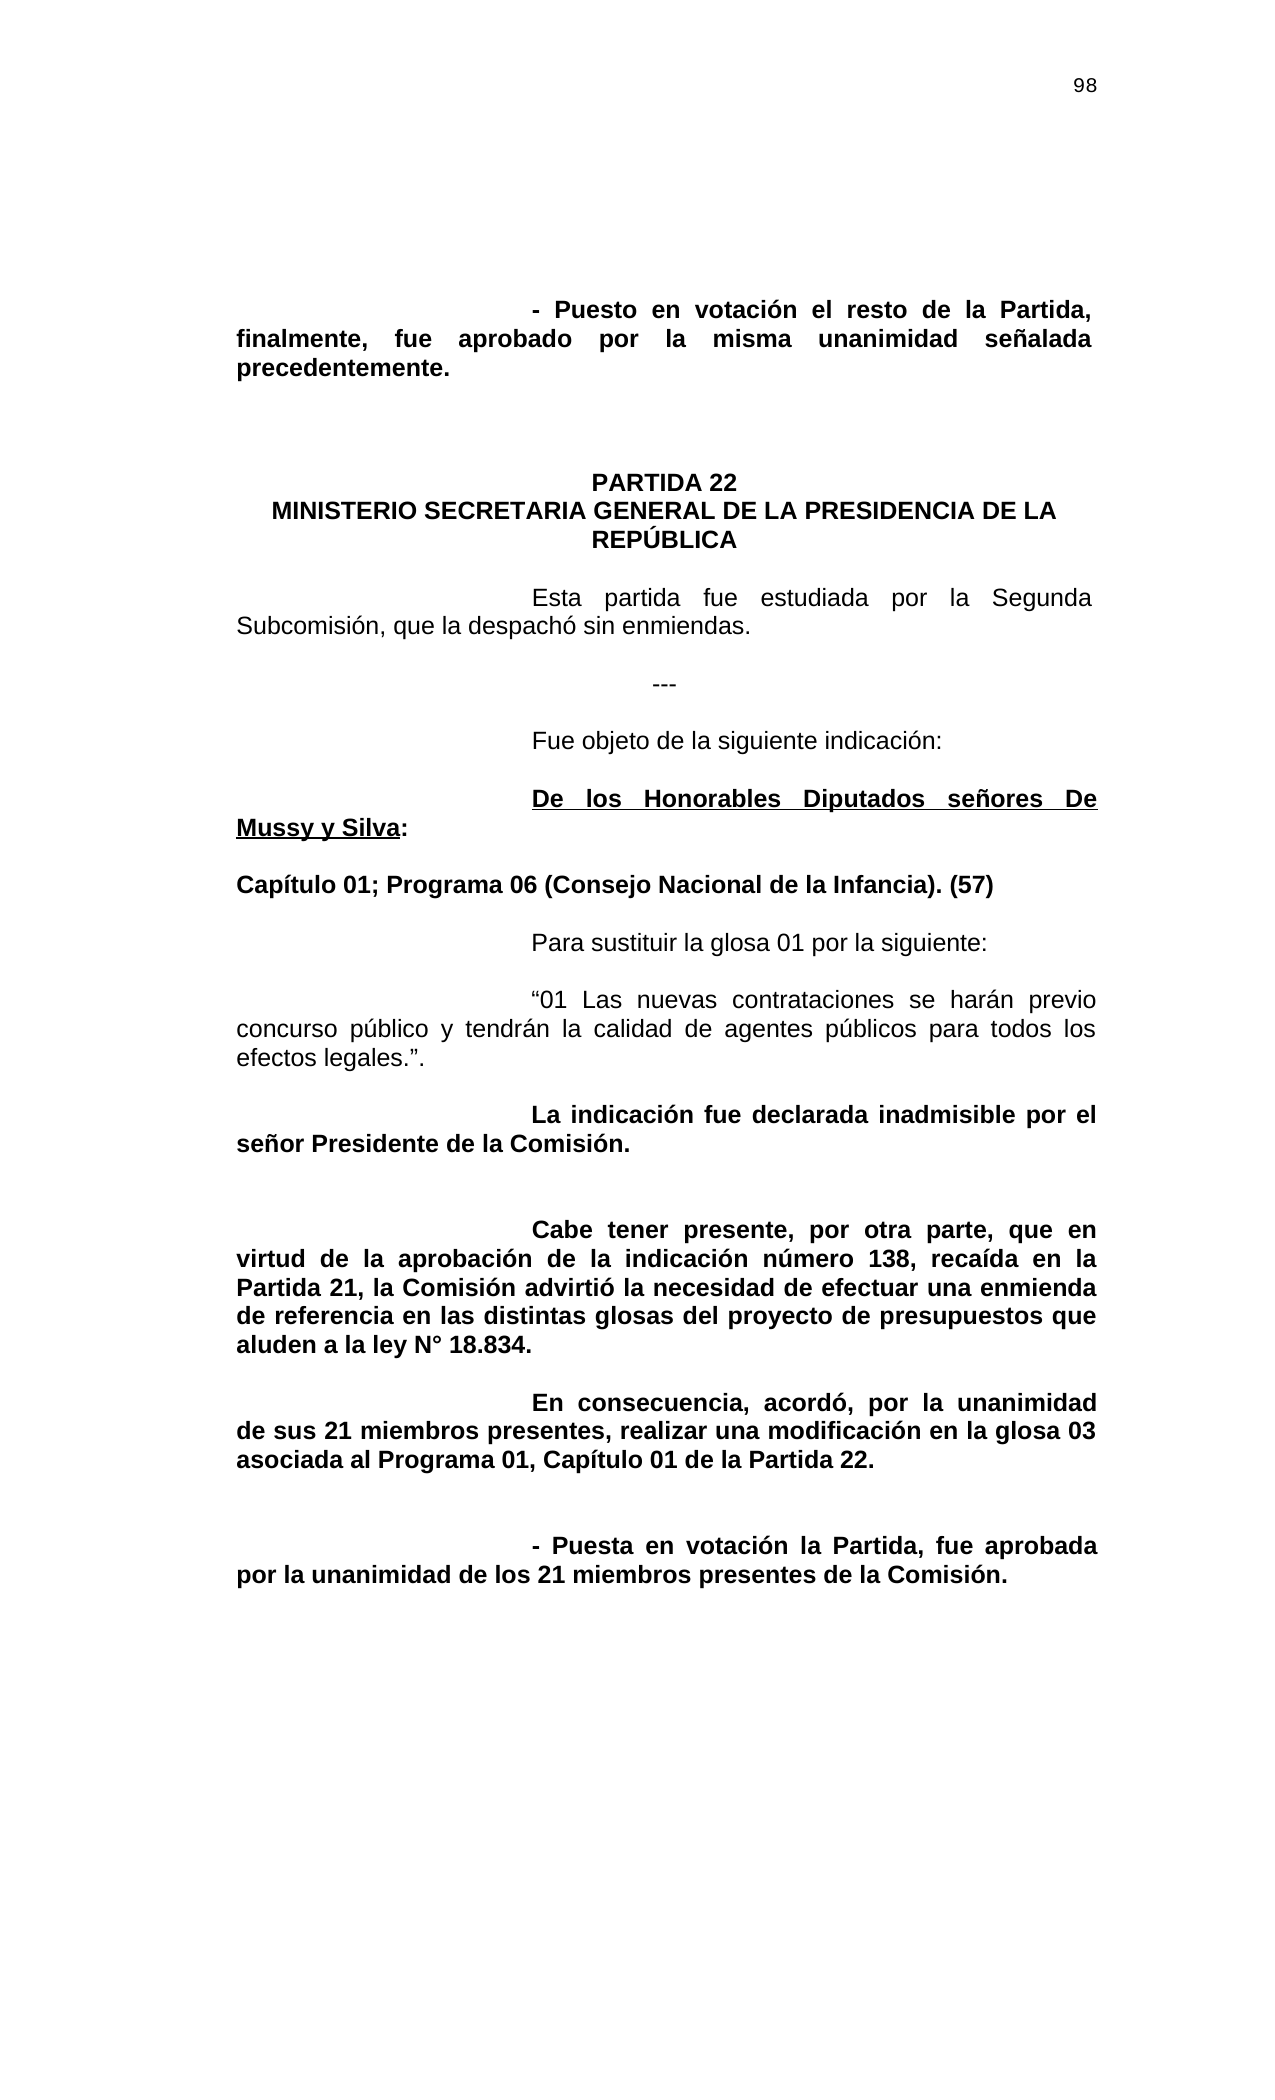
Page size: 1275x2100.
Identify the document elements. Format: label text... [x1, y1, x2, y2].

text Para sustituir la glosa 01 por la siguiente: [236, 927, 1098, 956]
text Cabe tener presente, por otra parte, que en virtud de la aprobación de la indicación número 138, recaída en la Partida 21, la Comisión advirtió la necesidad de efectuar una enmienda de referencia en las distintas glosas del proyecto de presupuestos que aluden a la ley N° 18.834. [236, 1215, 1098, 1359]
text Fue objeto de la siguiente indicación: [236, 726, 1098, 755]
text - Puesta en votación la Partida, fue aprobada por la unanimidad de los 21 miembros presentes de la Comisión. [236, 1531, 1098, 1589]
text Esta partida fue estudiada por , que la despachó sin enmiendas. [236, 582, 1092, 640]
text PARTIDA 22 [236, 467, 1092, 496]
text MINISTERIO SECRETARIA GENERAL DE LA REPÚBLICA [236, 496, 1092, 554]
text - Puesto en votación el resto de la Partida, finalmente, fue aprobado por la misma unanimidad señalada precedentemente. [236, 295, 1092, 382]
text De los Honorables Diputados señores De Mussy y Silva: [236, 784, 1098, 841]
text “01 Las nuevas contrataciones se harán previo concurso público y tendrán la calidad de agentes públicos para todos los efectos legales.”. [236, 985, 1098, 1071]
text La indicación fue declarada inadmisible por el señor Presidente de la Comisión. [236, 1100, 1098, 1157]
text --- [236, 669, 1092, 697]
text En consecuencia, acordó, por la unanimidad de sus 21 miembros presentes, realizar una modificación en la glosa 03 asociada al Programa 01, Capítulo 01 de la Partida 22. [236, 1387, 1098, 1474]
text Capítulo 01; Programa 06 (Consejo Nacional de la Infancia). (57) [236, 870, 1098, 899]
